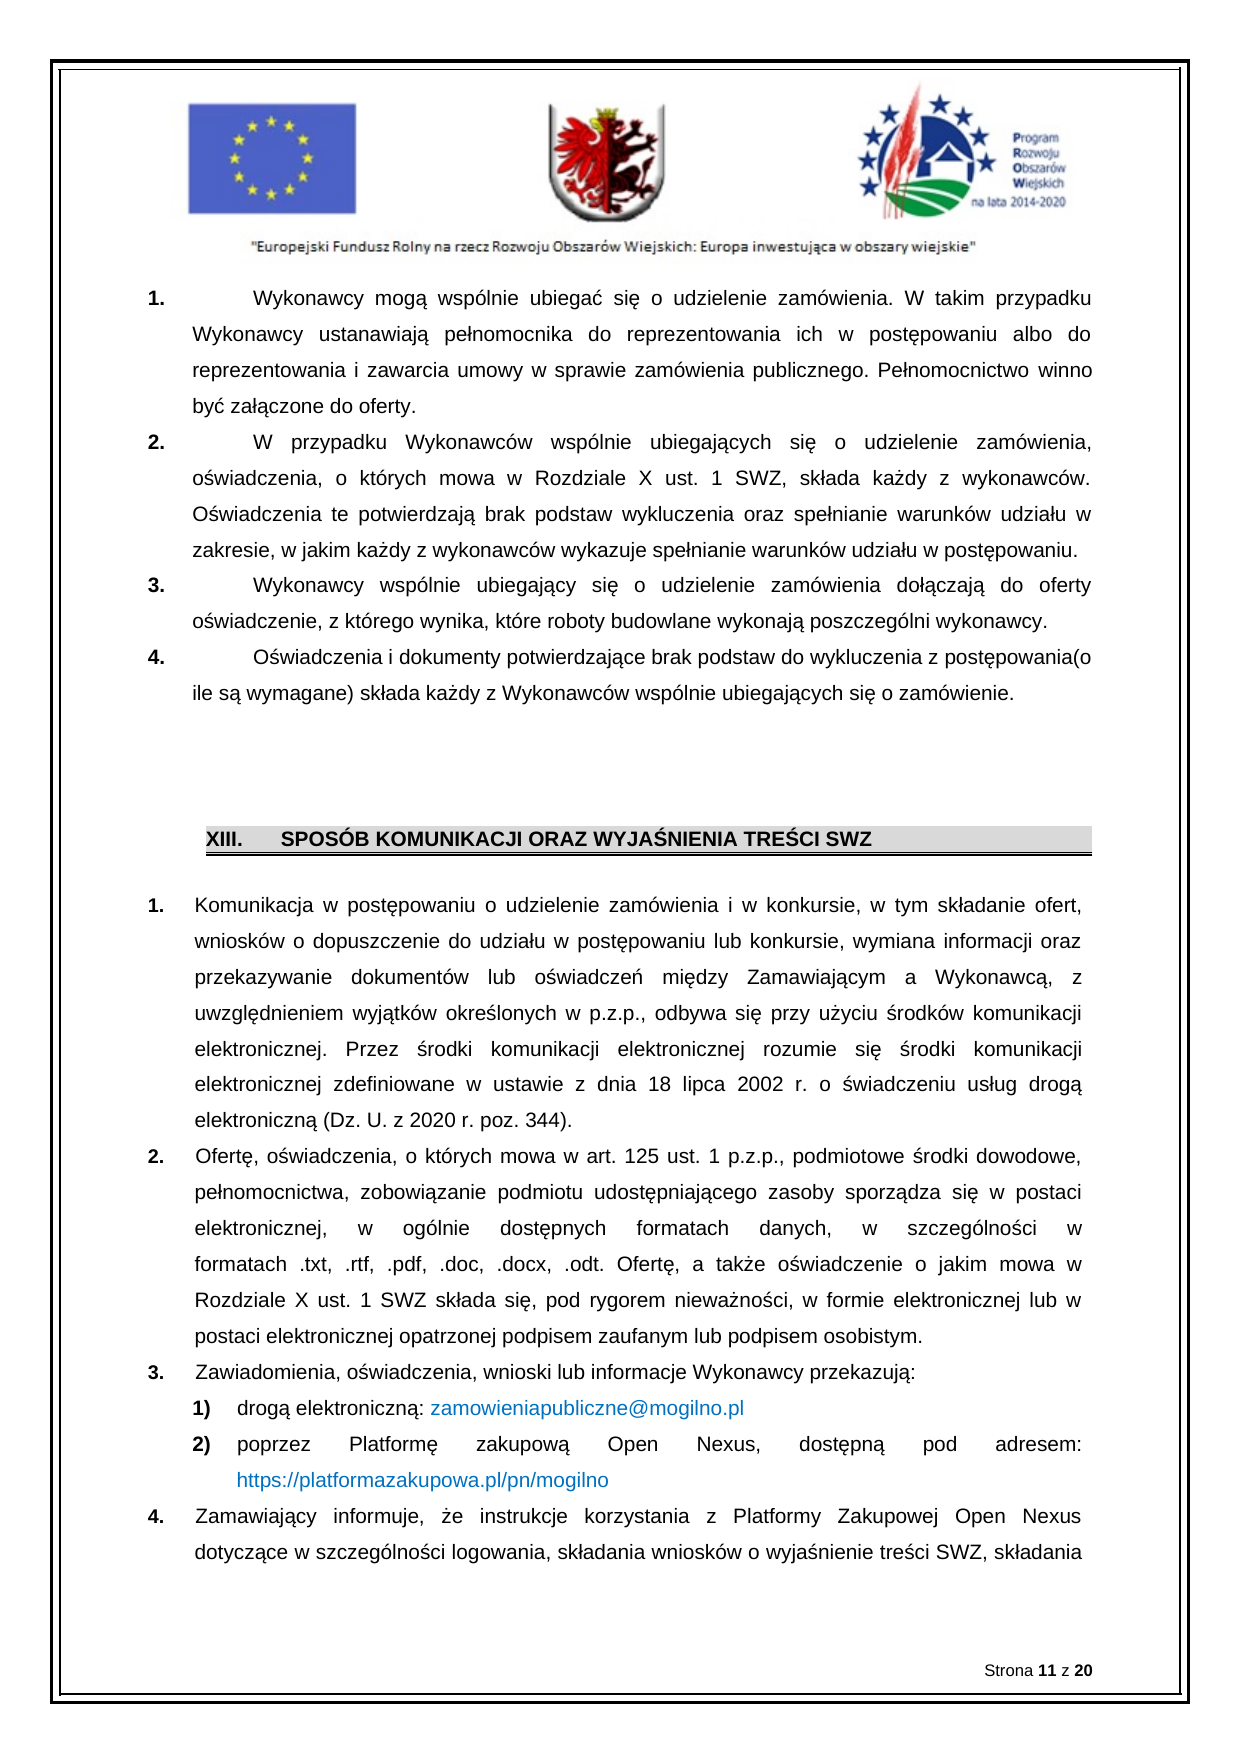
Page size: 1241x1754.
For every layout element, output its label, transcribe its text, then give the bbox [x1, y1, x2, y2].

list Wykonawcy wspólnie ubiegający się o udzielenie zamówienia dołączają do oferty oświadczenie, z którego wynika, które roboty budowlane wykonają poszczególni wykonawcy. [148, 573, 1092, 633]
list Wykonawcy mogą wspólnie ubiegać się o udzielenie zamówienia. W takim przypadku Wykonawcy ustanawiają pełnomocnika do reprezentowania ich w postępowaniu albo do reprezentowania i zawarcia umowy w sprawie zamówienia publicznego. Pełnomocnictwo winno być załączone do oferty. [148, 286, 1092, 418]
picture [169, 78, 1093, 265]
list Zawiadomienia, oświadczenia, wnioski lub informacje Wykonawcy przekazują: [148, 1360, 1083, 1384]
list Oświadczenia i dokumenty potwierdzające brak podstaw do wykluczenia z postępowania(o ile są wymagane) składa każdy z Wykonawców wspólnie ubiegających się o zamówienie. [148, 645, 1092, 705]
list Komunikacja w postępowaniu o udzielenie zamówienia i w konkursie, w tym składanie ofert, wniosków o dopuszczenie do udziału w postępowaniu lub konkursie, wymiana informacji oraz przekazywanie dokumentów lub oświadczeń między Zamawiającym a Wykonawcą, z uwzględnieniem wyjątków określonych w p.z.p., odbywa się przy użyciu środków komunikacji elektronicznej. Przez środki komunikacji elektronicznej rozumie się środki komunikacji elektronicznej zdefiniowane w ustawie z dnia 18 lipca 2002 r. o świadczeniu usług drogą elektroniczną (Dz. U. z 2020 r. poz. 344). [148, 893, 1083, 1132]
list W przypadku Wykonawców wspólnie ubiegających się o udzielenie zamówienia, oświadczenia, o których mowa w Rozdziale X ust. 1 SWZ, składa każdy z wykonawców. Oświadczenia te potwierdzają brak podstaw wykluczenia oraz spełnianie warunków udziału w zakresie, w jakim każdy z wykonawców wykazuje spełnianie warunków udziału w postępowaniu. [148, 429, 1092, 561]
list Ofertę, oświadczenia, o których mowa w art. 125 ust. 1 p.z.p., podmiotowe środki dowodowe, pełnomocnictwa, zobowiązanie podmiotu udostępniającego zasoby sporządza się w postaci elektronicznej, w ogólnie dostępnych formatach danych, w szczególności w formatach .txt, .rtf, .pdf, .doc, .docx, .odt. Ofertę, a także oświadczenie o jakim mowa w Rozdziale X ust. 1 SWZ składa się, pod rygorem nieważności, w formie elektronicznej lub w postaci elektronicznej opatrzonej podpisem zaufanym lub podpisem osobistym. [148, 1144, 1083, 1348]
text SPOSÓB KOMUNIKACJI ORAZ WYJAŚNIENIA TREŚCI SWZ [206, 826, 1092, 852]
list poprzez Platformę zakupową Open Nexus, dostępną pod adresem: https://platformazakupowa.pl/pn/mogilno [192, 1432, 1083, 1492]
list drogą elektroniczną: zamowieniapubliczne@mogilno.pl [192, 1396, 1083, 1420]
